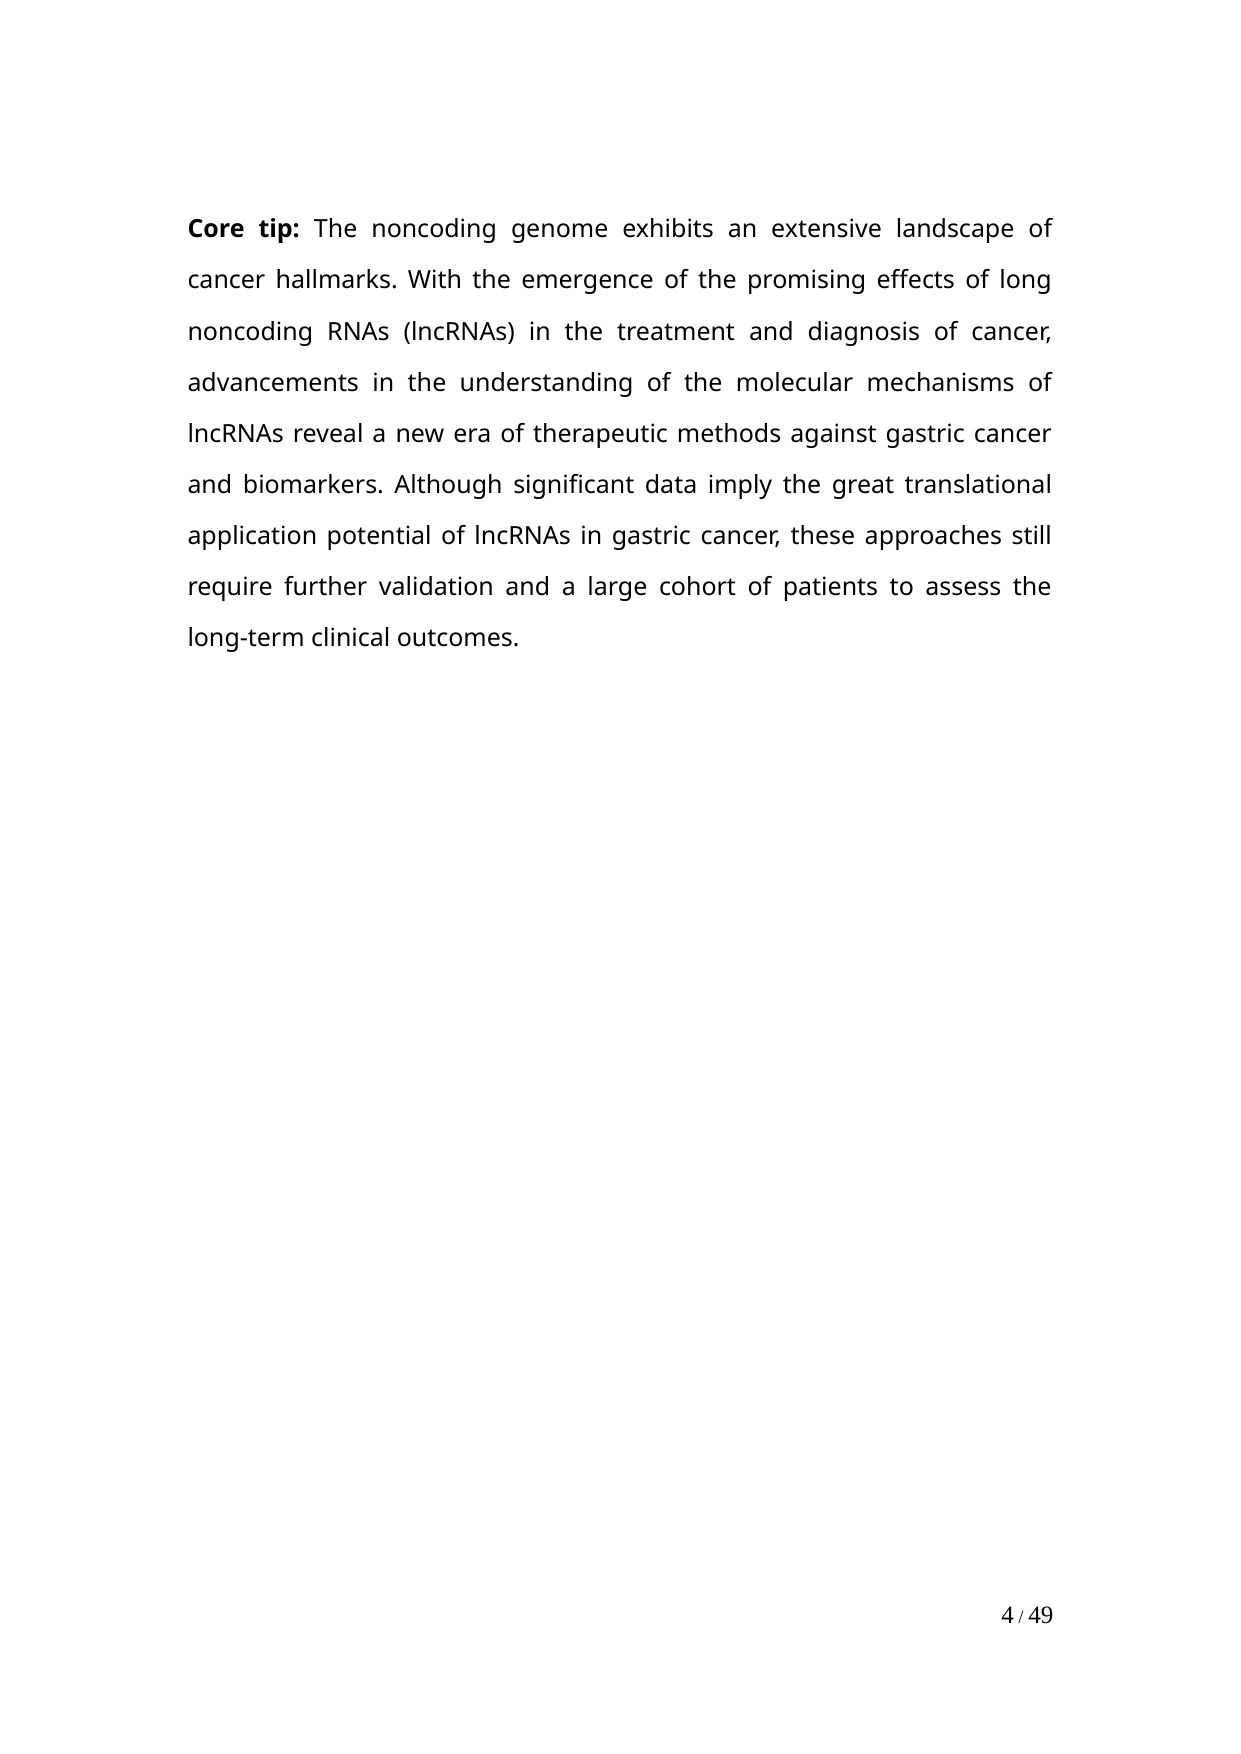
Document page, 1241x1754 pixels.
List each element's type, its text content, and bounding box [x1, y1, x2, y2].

text Core tip: The noncoding genome exhibits an extensive landscape of cancer hallmarks. With the emergence of the promising effects of long noncoding RNAs (lncRNAs) in the treatment and diagnosis of cancer, advancements in the understanding of the molecular mechanisms of lncRNAs reveal a new era of therapeutic methods against gastric cancer and biomarkers. Although significant data imply the great translational application potential of lncRNAs in gastric cancer, these approaches still require further validation and a large cohort of patients to assess the long-term clinical outcomes. [187, 211, 1053, 653]
